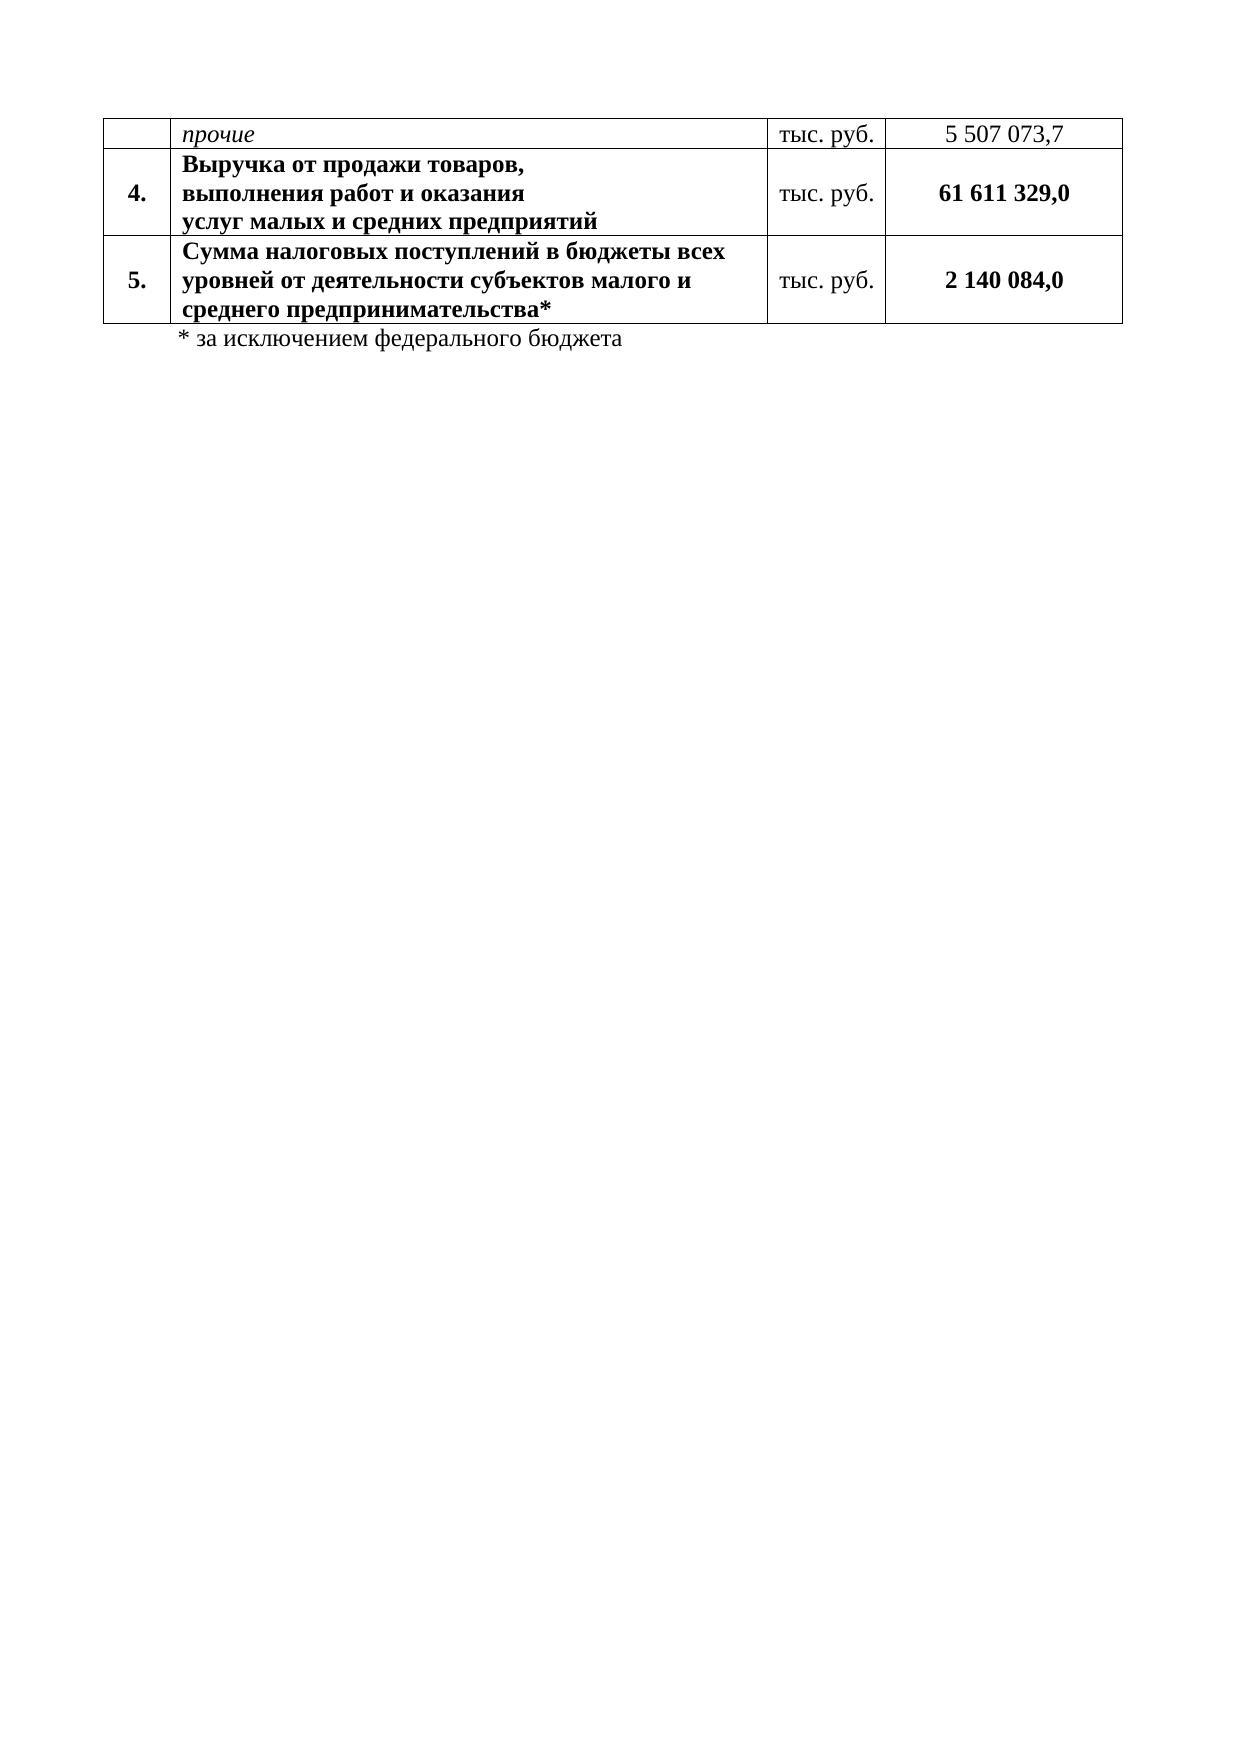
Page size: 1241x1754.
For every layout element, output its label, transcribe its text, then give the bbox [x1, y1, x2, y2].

table_cell тыс. руб. [768, 119, 885, 148]
text * за исключением федерального бюджета [177, 323, 1181, 352]
table_cell 4. [104, 149, 170, 235]
table_cell 2 140 084,0 [886, 236, 1122, 322]
table_cell [104, 119, 170, 148]
table_cell прочие [171, 119, 767, 148]
table_cell Выручка от продажи товаров, выполнения работ и оказания услуг малых и средних предприятий [171, 149, 767, 235]
table_cell тыс. руб. [768, 149, 885, 235]
table_cell 61 611 329,0 [886, 149, 1122, 235]
table_cell Сумма налоговых поступлений в бюджеты всех уровней от деятельности субъектов малого и среднего предпринимательства* [171, 236, 767, 322]
table_cell 5. [104, 236, 170, 322]
table_cell тыс. руб. [768, 236, 885, 322]
table_cell 5 507 073,7 [886, 119, 1122, 148]
